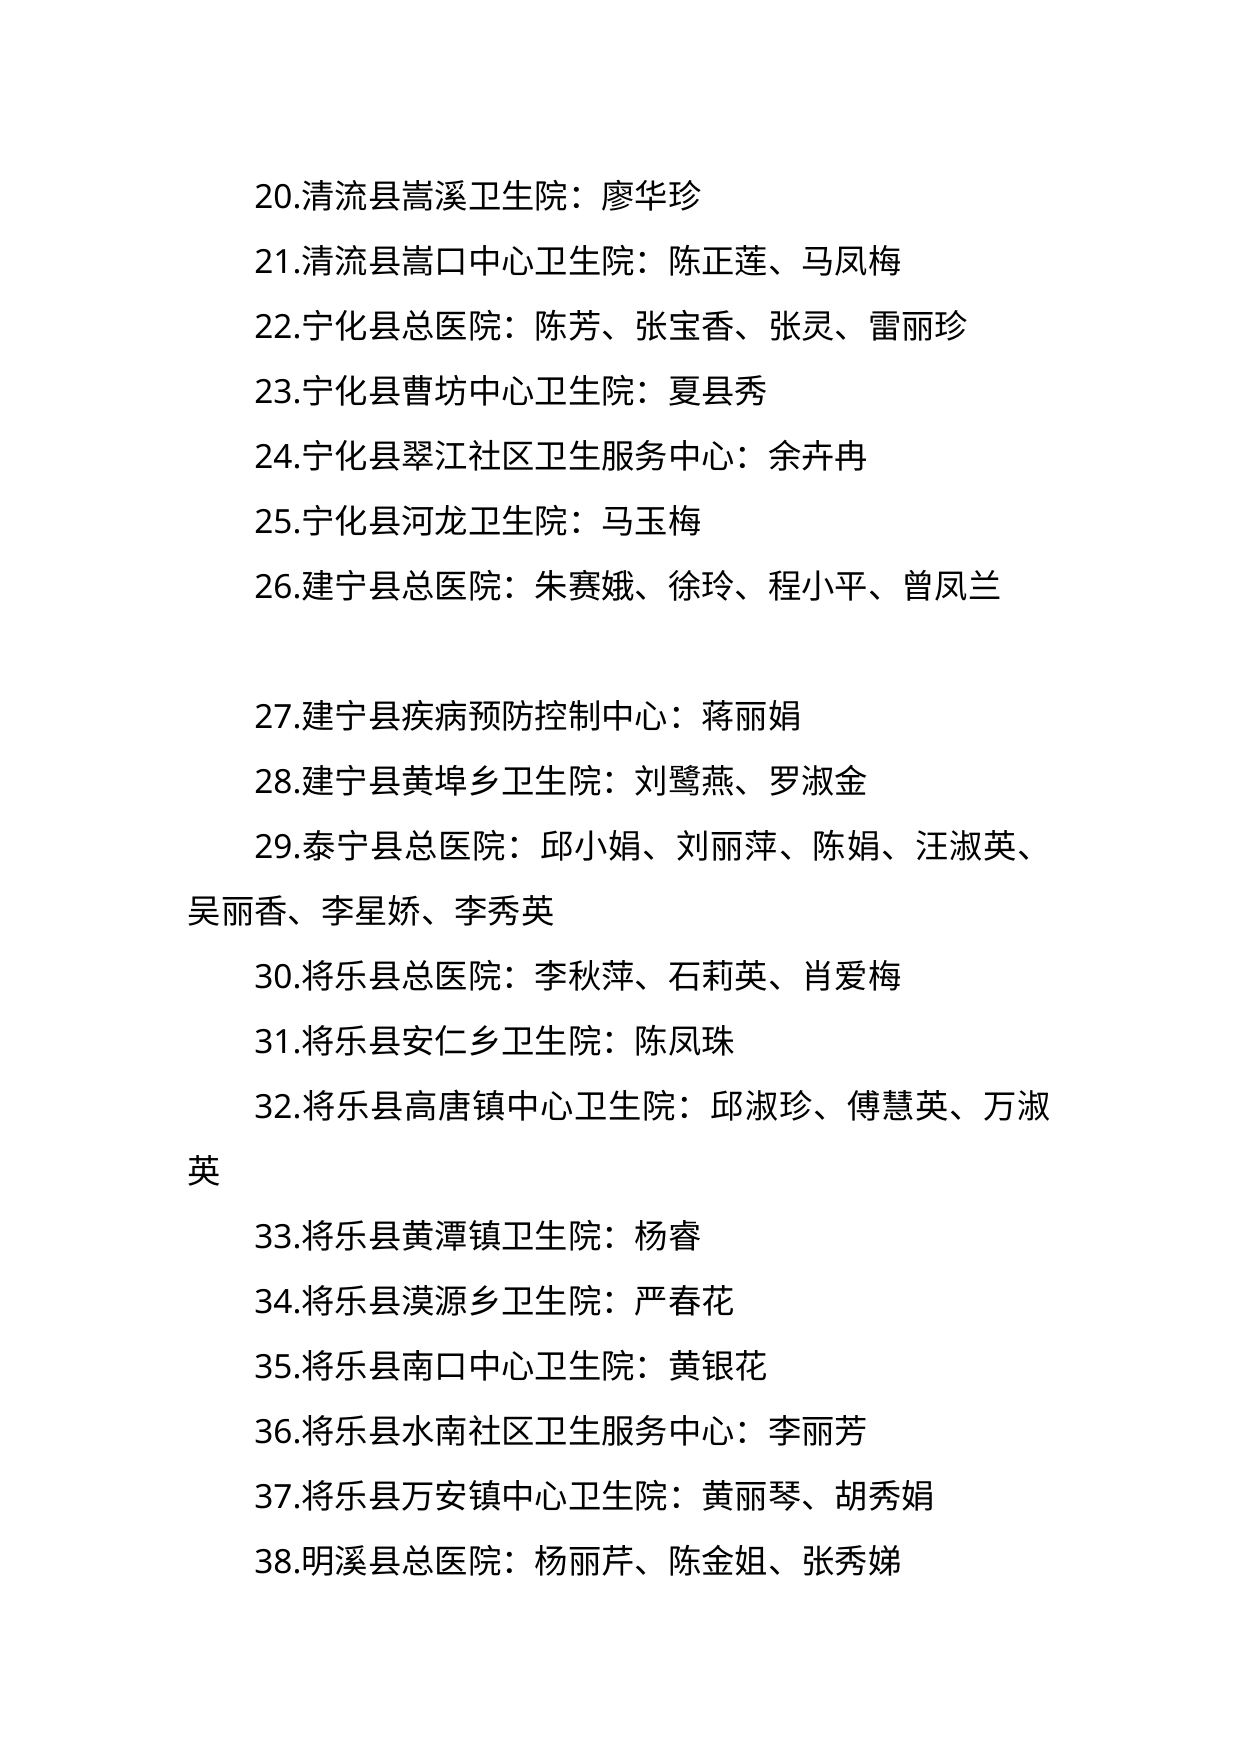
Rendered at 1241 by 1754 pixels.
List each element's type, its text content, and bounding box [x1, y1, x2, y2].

text 31.将乐县安仁乡卫生院：陈凤珠 [187, 1007, 1053, 1072]
text 25.宁化县河龙卫生院：马玉梅 [187, 487, 1053, 552]
text 20.清流县嵩溪卫生院：廖华珍 [187, 162, 1053, 227]
text 24.宁化县翠江社区卫生服务中心：余卉冉 [187, 422, 1053, 487]
text 35.将乐县南口中心卫生院：黄银花 [187, 1332, 1053, 1397]
text 34.将乐县漠源乡卫生院：严春花 [187, 1267, 1053, 1332]
text 29.泰宁县总医院：邱小娟、刘丽萍、陈娟、汪淑英、吴丽香、李星娇、李秀英 [187, 812, 1053, 942]
text 26.建宁县总医院：朱赛娥、徐玲、程小平、曾凤兰 [187, 552, 1053, 682]
text 38.明溪县总医院：杨丽芹、陈金姐、张秀娣 [187, 1527, 1053, 1592]
text 37.将乐县万安镇中心卫生院：黄丽琴、胡秀娟 [187, 1462, 1053, 1527]
text 27.建宁县疾病预防控制中心：蒋丽娟 [187, 682, 1053, 747]
text 32.将乐县高唐镇中心卫生院：邱淑珍、傅慧英、万淑英 [187, 1072, 1053, 1202]
text 22.宁化县总医院：陈芳、张宝香、张灵、雷丽珍 [187, 292, 1053, 357]
text 23.宁化县曹坊中心卫生院：夏县秀 [187, 357, 1053, 422]
text 30.将乐县总医院：李秋萍、石莉英、肖爱梅 [187, 942, 1053, 1007]
text 36.将乐县水南社区卫生服务中心：李丽芳 [187, 1397, 1053, 1462]
text 33.将乐县黄潭镇卫生院：杨睿 [187, 1202, 1053, 1267]
text 28.建宁县黄埠乡卫生院：刘鹭燕、罗淑金 [187, 747, 1053, 812]
text 21.清流县嵩口中心卫生院：陈正莲、马凤梅 [187, 227, 1053, 292]
